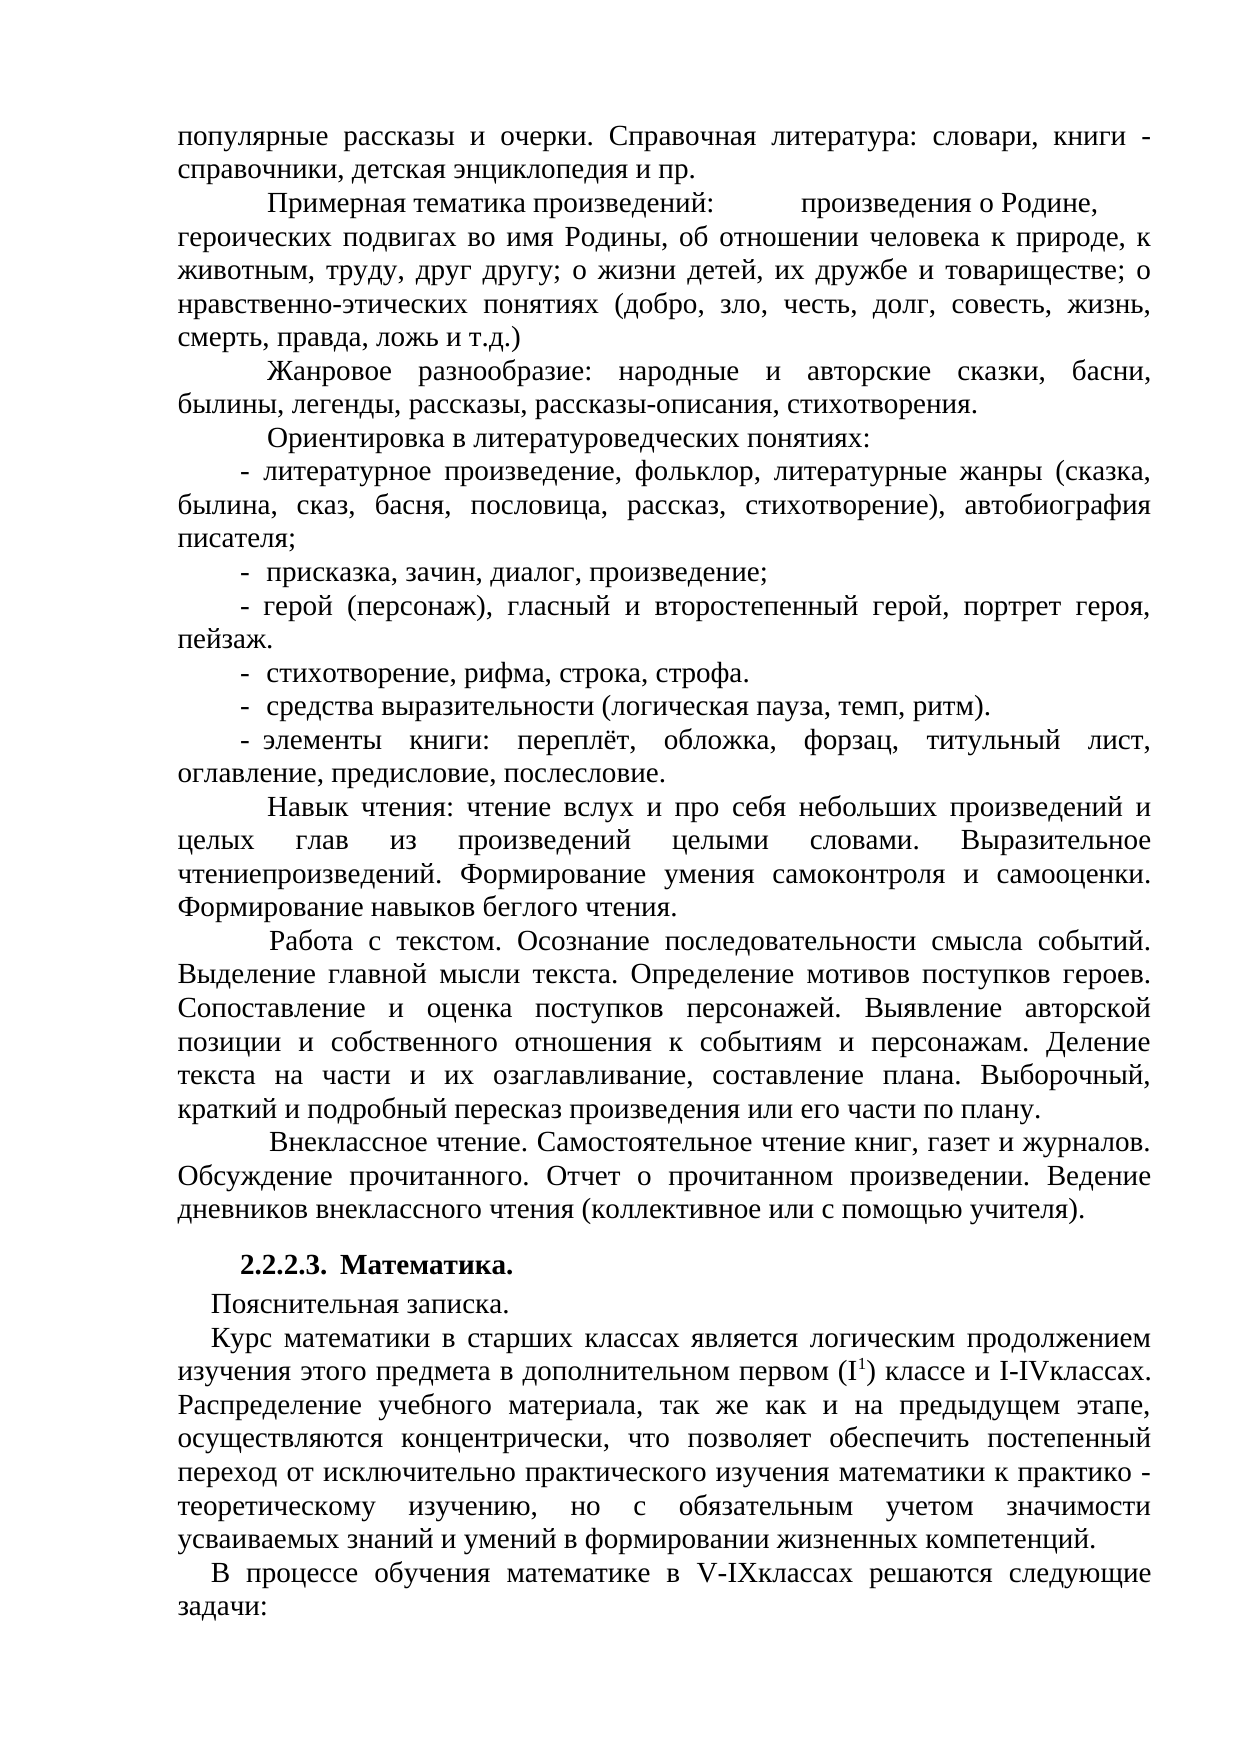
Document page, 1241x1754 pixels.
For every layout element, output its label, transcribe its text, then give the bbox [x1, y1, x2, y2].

text Навык чтения: чтение вслух и про себя небольших произведений и целых глав из произведений целыми словами. Выразительное чтениепроизведений. Формирование умения самоконтроля и самооценки. Формирование навыков беглого чтения. [177, 789, 1152, 923]
text Жанровое разнообразие: народные и авторские сказки, басни, былины, легенды, рассказы, рассказы-описания, стихотворения. [177, 353, 1152, 420]
list стихотворение, рифма, строка, строфа. [177, 655, 1152, 688]
text героических подвигах во имя Родины, об отношении человека к природе, к животным, труду, друг другу; о жизни детей, их дружбе и товариществе; о нравственно-этических понятиях (добро, зло, честь, долг, совесть, жизнь, смерть, правда, ложь и т.д.) [177, 219, 1152, 353]
list средства выразительности (логическая пауза, темп, ритм). [177, 688, 1152, 722]
list Математика. [240, 1247, 1152, 1281]
list присказка, зачин, диалог, произведение; [177, 554, 1152, 588]
text Внеклассное чтение. Самостоятельное чтение книг, газет и журналов. Обсуждение прочитанного. Отчет о прочитанном произведении. Ведение дневников внеклассного чтения (коллективное или с помощью учителя). [177, 1124, 1152, 1225]
list элементы книги: переплёт, обложка, форзац, титульный лист, оглавление, предисловие, послесловие. [177, 722, 1152, 789]
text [177, 118, 1152, 185]
text Курс математики в старших классах является логическим продолжением изучения этого предмета в дополнительном первом (I1) классе и I-IVклассах. Распределение учебного материала, так же как и на предыдущем этапе, осуществляются концентрически, что позволяет обеспечить постепенный переход от исключительно практического изучения математики к практико - теоретическому изучению, но с обязательным учетом значимости усваиваемых знаний и умений в формировании жизненных компетенций. [177, 1320, 1152, 1555]
list герой (персонаж), гласный и второстепенный герой, портрет героя, пейзаж. [177, 588, 1152, 655]
text Примерная тематика произведений: произведения о Родине, [177, 185, 1152, 219]
text В процессе обучения математике в V-IXклассах решаются следующие задачи: [177, 1555, 1152, 1622]
text Пояснительная записка. [177, 1286, 1152, 1320]
text Работа с текстом. Осознание последовательности смысла событий. Выделение главной мысли текста. Определение мотивов поступков героев. Сопоставление и оценка поступков персонажей. Выявление авторской позиции и собственного отношения к событиям и персонажам. Деление текста на части и их озаглавливание, составление плана. Выборочный, краткий и подробный пересказ произведения или его части по плану. [177, 923, 1152, 1124]
list литературное произведение, фольклор, литературные жанры (сказка, былина, сказ, басня, пословица, рассказ, стихотворение), автобиография писателя; [177, 453, 1152, 554]
text Ориентировка в литературоведческих понятиях: [177, 420, 1152, 453]
